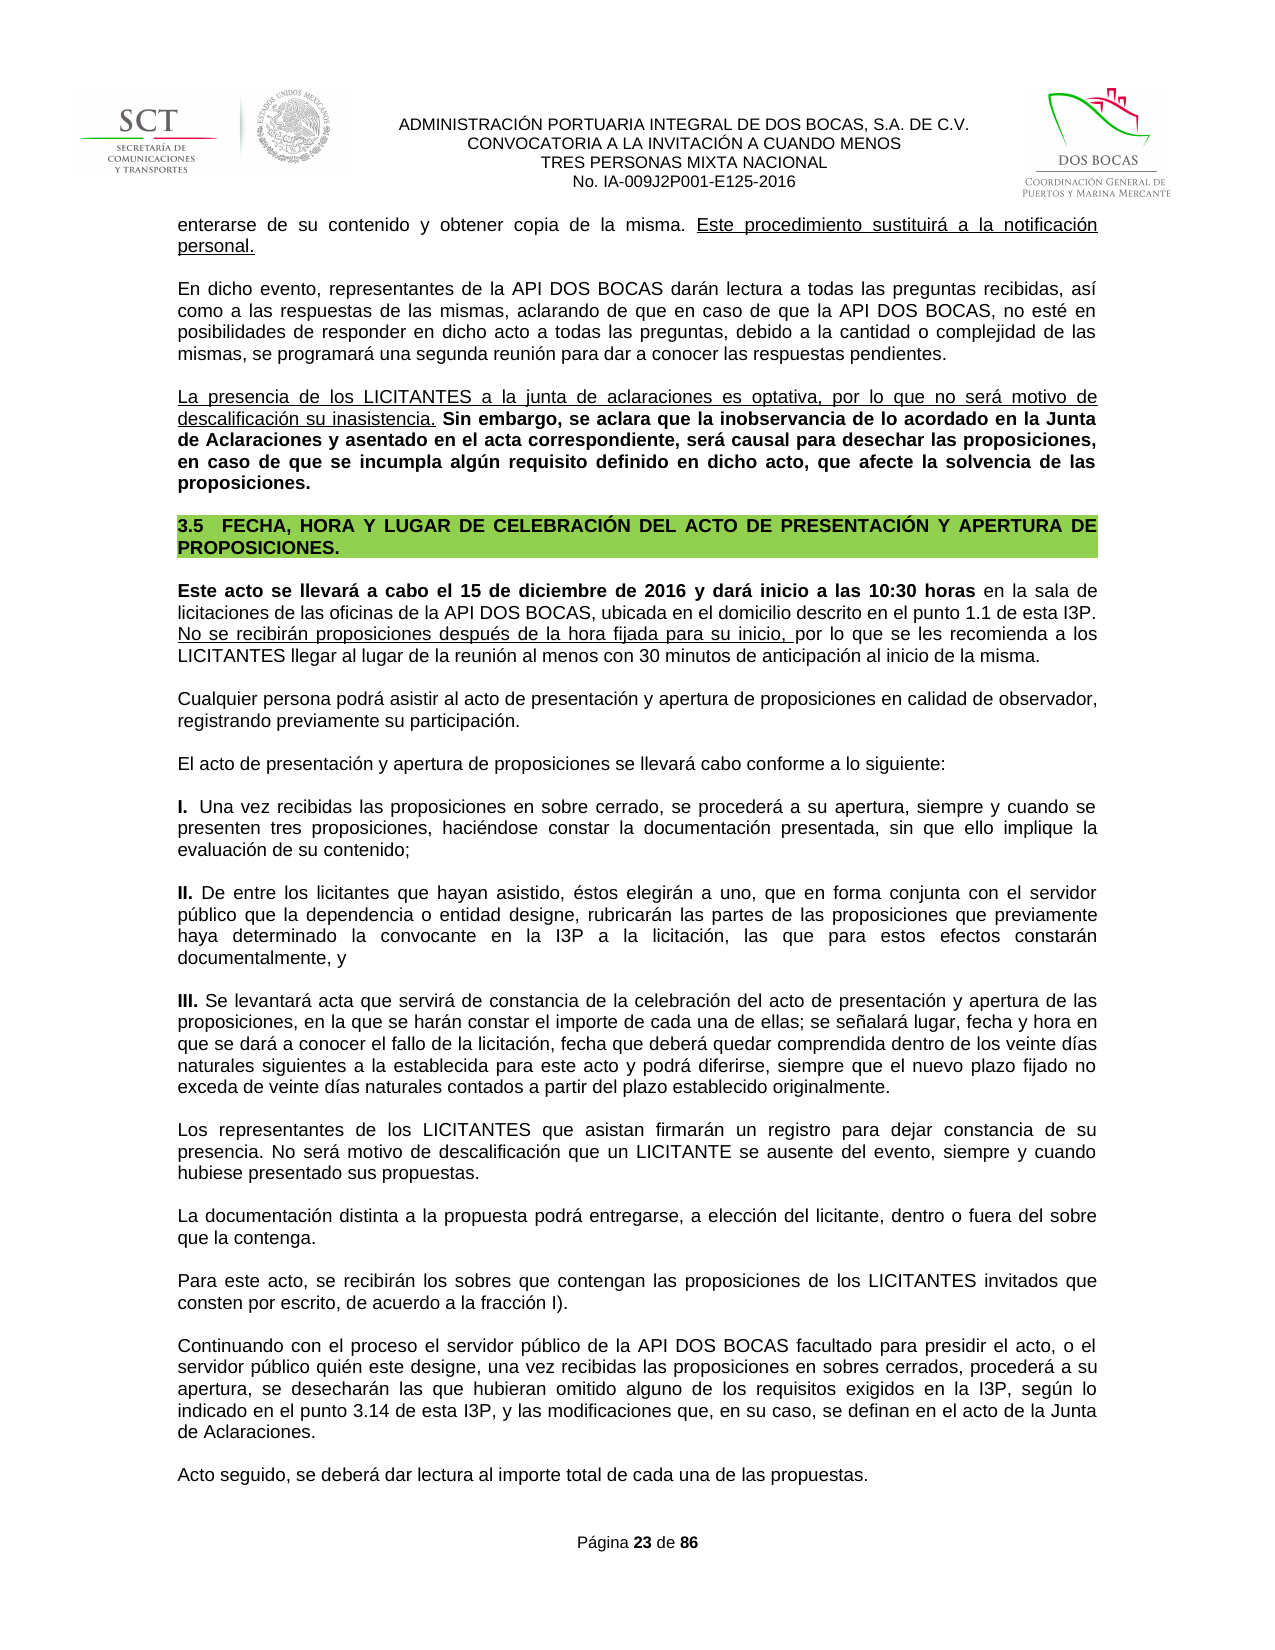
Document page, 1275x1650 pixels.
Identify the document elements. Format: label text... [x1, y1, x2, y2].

text Acto seguido, se deberá dar lectura al importe total de cada una de las propuestas. [177, 1464, 1098, 1486]
text Los representantes de los LICITANTES que asistan firmarán un registro para dejar constancia de su presencia. No será motivo de descalificación que un LICITANTE se ausente del evento, siempre y cuando hubiese presentado sus propuestas. [177, 1119, 1098, 1184]
text La presencia de los LICITANTES a la junta de aclaraciones es optativa, por lo que no será motivo de descalificación su inasistencia. Sin embargo, se aclara que la inobservancia de lo acordado en la Junta de Aclaraciones y asentado en el acta correspondiente, será causal para desechar las proposiciones, en caso de que se incumpla algún requisito definido en dicho acto, que afecte la solvencia de las proposiciones. [177, 406, 1098, 494]
text Este acto se llevará a cabo el 15 de diciembre de 2016 y dará inicio a las 10:30 horas en la sala de licitaciones de las oficinas de la API DOS BOCAS, ubicada en el domicilio descrito en el punto 1.1 de esta I3P. No se recibirán proposiciones después de la hora fijada para su inicio, por lo que se les recomienda a los LICITANTES llegar al lugar de la reunión al menos con 30 minutos de anticipación al inicio de la misma. [177, 580, 1098, 666]
text Para este acto, se recibirán los sobres que contengan las proposiciones de los LICITANTES invitados que consten por escrito, de acuerdo a la fracción I). [177, 1270, 1098, 1313]
text El acto de presentación y apertura de proposiciones se llevará cabo conforme a lo siguiente: [177, 752, 1098, 774]
text III. Se levantará acta que servirá de constancia de la celebración del acto de presentación y apertura de las proposiciones, en la que se harán constar el importe de cada una de ellas; se señalará lugar, fecha y hora en que se dará a conocer el fallo de la licitación, fecha que deberá quedar comprendida dentro de los veinte días naturales siguientes a la establecida para este acto y podrá diferirse, siempre que el nuevo plazo fijado no exceda de veinte días naturales contados a partir del plazo establecido originalmente. [177, 990, 1098, 1097]
picture [76, 88, 350, 177]
text 3.5 FECHA, HORA Y LUGAR DE CELEBRACIÓN DEL ACTO DE PRESENTACIÓN Y APERTURA DE PROPOSICIONES. [177, 515, 1098, 558]
picture [1022, 88, 1171, 199]
text Cualquier persona podrá asistir al acto de presentación y apertura de proposiciones en calidad de observador, registrando previamente su participación. [177, 688, 1098, 731]
text La documentación distinta a la propuesta podrá entregarse, a elección del licitante, dentro o fuera del sobre que la contenga. [177, 1205, 1098, 1248]
text Continuando con el proceso el servidor público de la API DOS BOCAS facultado para presidir el acto, o el servidor público quién este designe, una vez recibidas las proposiciones en sobres cerrados, procederá a su apertura, se desecharán las que hubieran omitido alguno de los requisitos exigidos en la I3P, según lo indicado en el punto 3.14 de esta I3P, y las modificaciones que, en su caso, se definan en el acto de la Junta de Aclaraciones. [177, 1335, 1098, 1442]
list Una vez recibidas las proposiciones en sobre cerrado, se procederá a su apertura, siempre y cuando se presenten tres proposiciones, haciéndose constar la documentación presentada, sin que ello implique la evaluación de su contenido; [177, 796, 1098, 860]
text II. De entre los licitantes que hayan asistido, éstos elegirán a uno, que en forma conjunta con el servidor público que la dependencia o entidad designe, rubricarán las partes de las proposiciones que previamente haya determinado la convocante en la I3P a la licitación, las que para estos efectos constarán documentalmente, y [177, 882, 1098, 968]
text En dicho evento, representantes de la API DOS BOCAS darán lectura a todas las preguntas recibidas, así como a las respuestas de las mismas, aclarando de que en caso de que la API DOS BOCAS, no esté en posibilidades de responder en dicho acto a todas las preguntas, debido a la cantidad o complejidad de las mismas, se programará una segunda reunión para dar a conocer las respuestas pendientes. [177, 278, 1098, 364]
